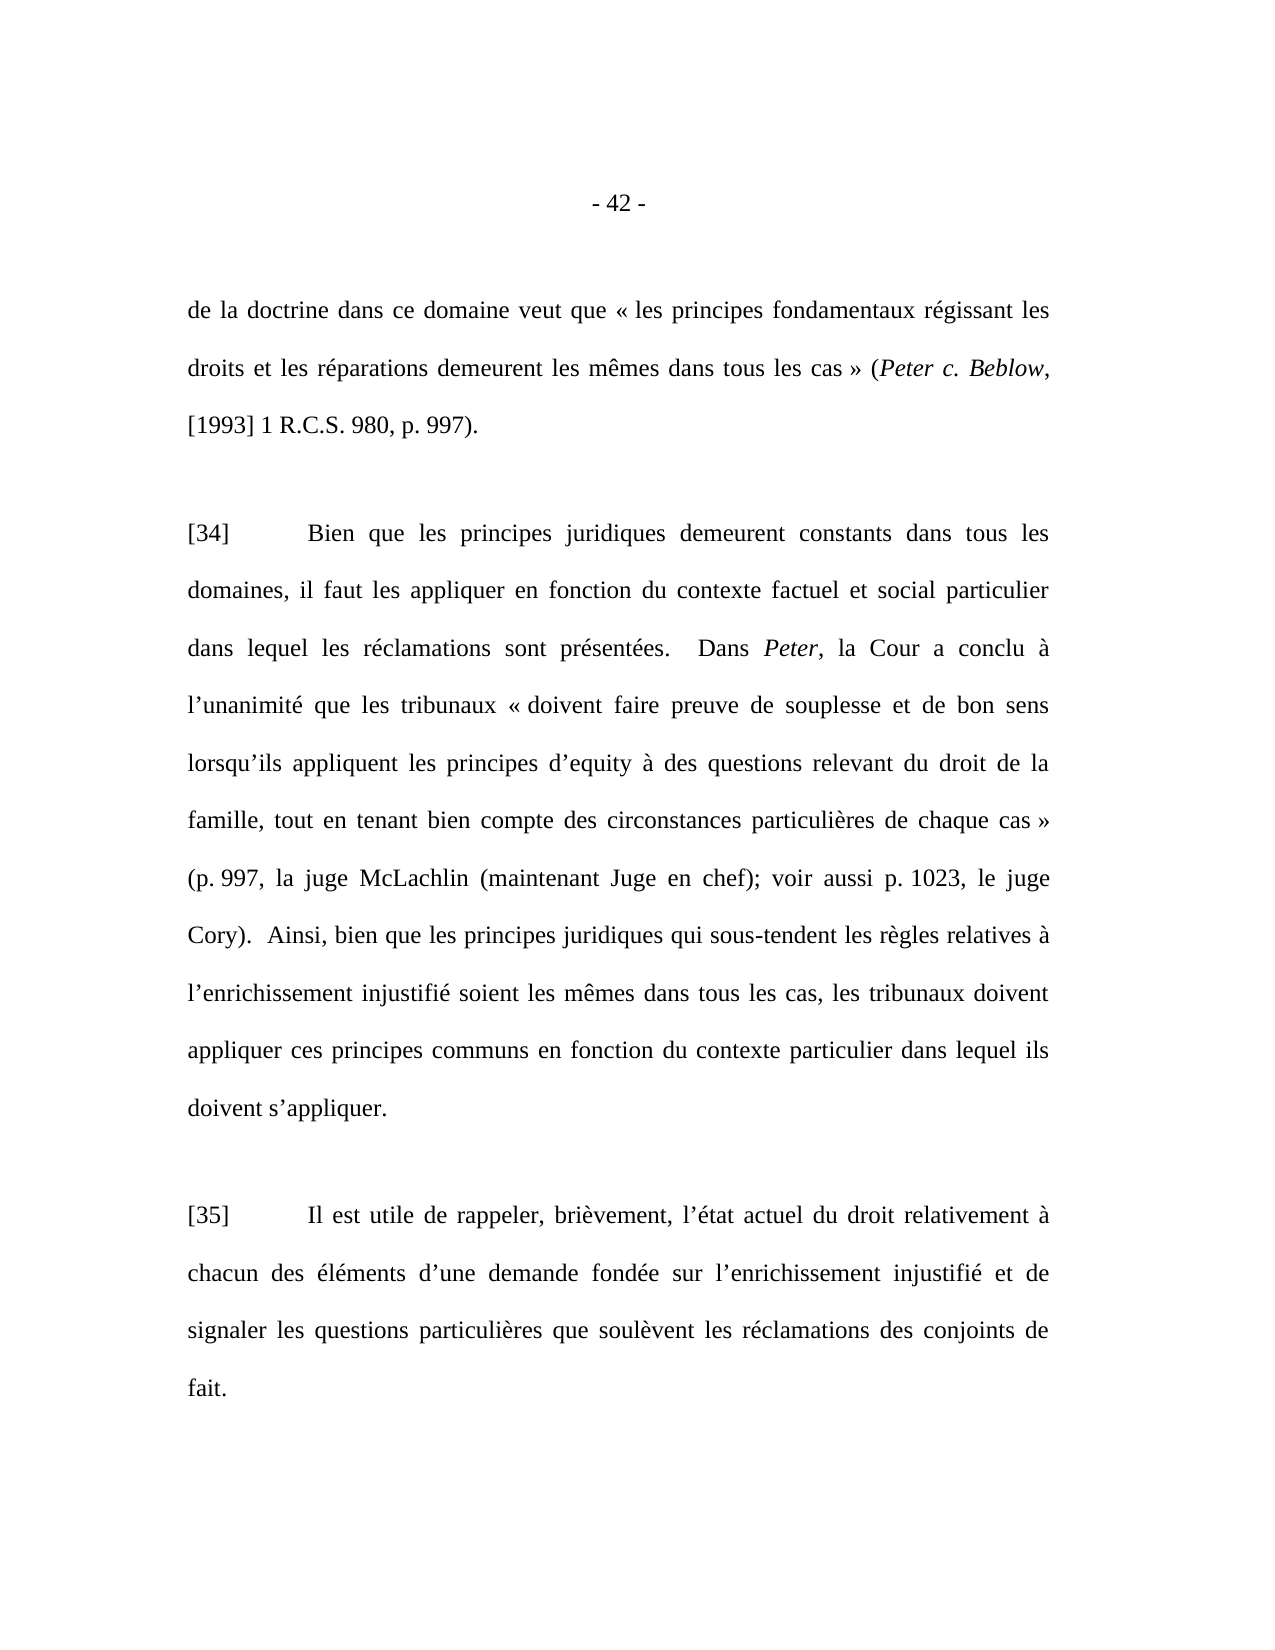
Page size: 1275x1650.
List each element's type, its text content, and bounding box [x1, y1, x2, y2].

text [187, 295, 1050, 439]
text Bien que les principes juridiques demeurent constants dans tous les domaines, il faut les appliquer en fonction du contexte factuel et social particulier dans lequel les réclamations sont présentées. Dans Peter, la Cour a conclu à l’unanimité que les tribunaux « doivent faire preuve de souplesse et de bon sens lorsqu’ils appliquent les principes d’equity à des questions relevant du droit de la famille, tout en tenant bien compte des circonstances particulières de chaque cas » (p. 997, la juge McLachlin (maintenant Juge en chef); voir aussi p. 1023, le juge Cory). Ainsi, bien que les principes juridiques qui sous-tendent les règles relatives à l’enrichissement injustifié soient les mêmes dans tous les cas, les tribunaux doivent appliquer ces principes communs en fonction du contexte particulier dans lequel ils doivent s’appliquer. [187, 518, 1050, 1122]
text Il est utile de rappeler, brièvement, l’état actuel du droit relativement à chacun des éléments d’une demande fondée sur l’enrichissement injustifié et de signaler les questions particulières que soulèvent les réclamations des conjoints de fait. [187, 1200, 1050, 1402]
